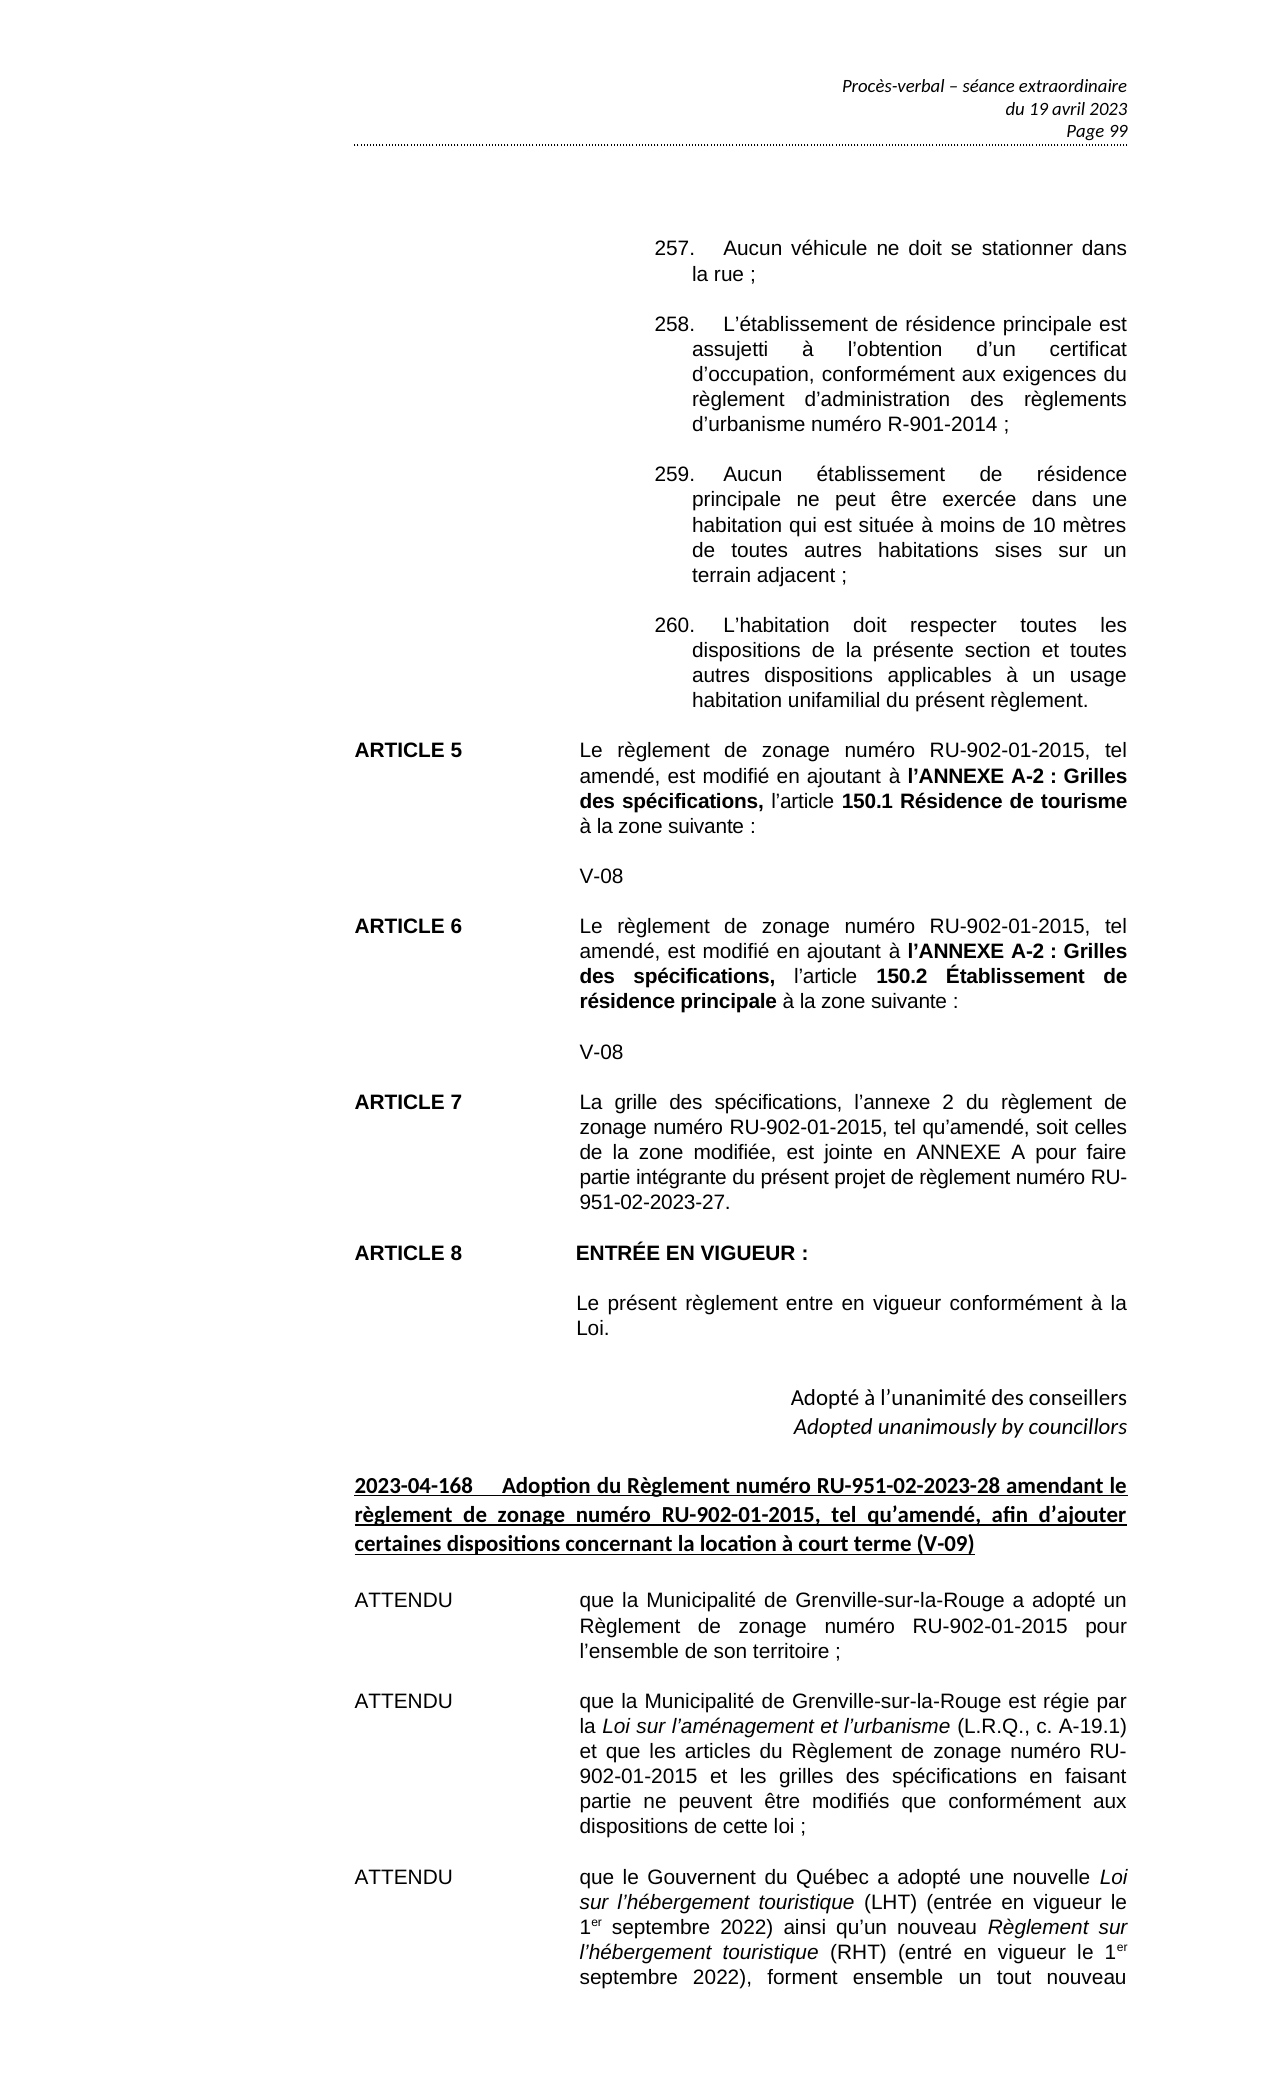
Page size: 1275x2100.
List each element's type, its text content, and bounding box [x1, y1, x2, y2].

text V-08 [579, 1039, 1127, 1063]
text 2023-04-168 Adoption du Règlement numéro RU-951-02-2023-28 amendant le règlement de zonage numéro RU-902-01-2015, tel qu’amendé, afin d’ajouter certaines dispositions concernant la location à court terme (V-09) [354, 1525, 1127, 1558]
list Aucun établissement de résidence principale ne peut être exercée dans une habitation qui est située à moins de 10 mètres de toutes autres habitations sises sur un terrain adjacent ; [654, 462, 1127, 587]
text ARTICLE 5 Le règlement de zonage numéro RU-902-01-2015, tel amendé, est modifié en ajoutant à l’ANNEXE A-2 : Grilles des spécifications, l’article 150.1 Résidence de tourisme à la zone suivante : [354, 738, 1127, 838]
text V-08 [579, 864, 1127, 888]
text Adopted unanimously by councillors [354, 1412, 1127, 1440]
text ARTICLE 6 Le règlement de zonage numéro RU-902-01-2015, tel amendé, est modifié en ajoutant à l’ANNEXE A-2 : Grilles des spécifications, l’article 150.2 Établissement de résidence principale à la zone suivante : [354, 914, 1127, 1013]
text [354, 1864, 1127, 1989]
list Aucun véhicule ne doit se stationner dans la rue ; [654, 236, 1127, 285]
text ARTICLE 8 ENTRÉE EN VIGUEUR : [354, 1240, 1127, 1264]
list L’habitation doit respecter toutes les dispositions de la présente section et toutes autres dispositions applicables à un usage habitation unifamilial du présent règlement. [654, 613, 1127, 712]
text ARTICLE 7 La grille des spécifications, l’annexe 2 du règlement de zonage numéro RU-902-01-2015, tel qu’amendé, soit celles de la zone modifiée, est jointe en ANNEXE A pour faire partie intégrante du présent projet de règlement numéro RU-951-02-2023-27. [354, 1090, 1127, 1214]
text ATTENDU que la Municipalité de Grenville-sur-la-Rouge est régie par la Loi sur l’aménagement et l’urbanisme (L.R.Q., c. A-19.1) et que les articles du Règlement de zonage numéro RU-902-01-2015 et les grilles des spécifications en faisant partie ne peuvent être modifiés que conformément aux dispositions de cette loi ; [354, 1689, 1127, 1838]
text 2023-04-168 Adoption du Règlement numéro RU-951-02-2023-28 amendant le règlement de zonage numéro RU-902-01-2015, tel qu’amendé, afin d’ajouter certaines dispositions concernant la location à court terme (V-09) [354, 1496, 1127, 1524]
text Adopté à l’unanimité des conseillers [354, 1383, 1127, 1411]
list L’établissement de résidence principale est assujetti à l’obtention d’un certificat d’occupation, conformément aux exigences du règlement d’administration des règlements d’urbanisme numéro R-901-2014 ; [654, 312, 1127, 436]
text 2023-04-168 Adoption du Règlement numéro RU-951-02-2023-28 amendant le règlement de zonage numéro RU-902-01-2015, tel qu’amendé, afin d’ajouter certaines dispositions concernant la location à court terme (V-09) [354, 1471, 1127, 1495]
text ATTENDU que la Municipalité de Grenville-sur-la-Rouge a adopté un Règlement de zonage numéro RU-902-01-2015 pour l’ensemble de son territoire ; [354, 1588, 1127, 1662]
text Le présent règlement entre en vigueur conformément à la Loi. [576, 1291, 1127, 1340]
